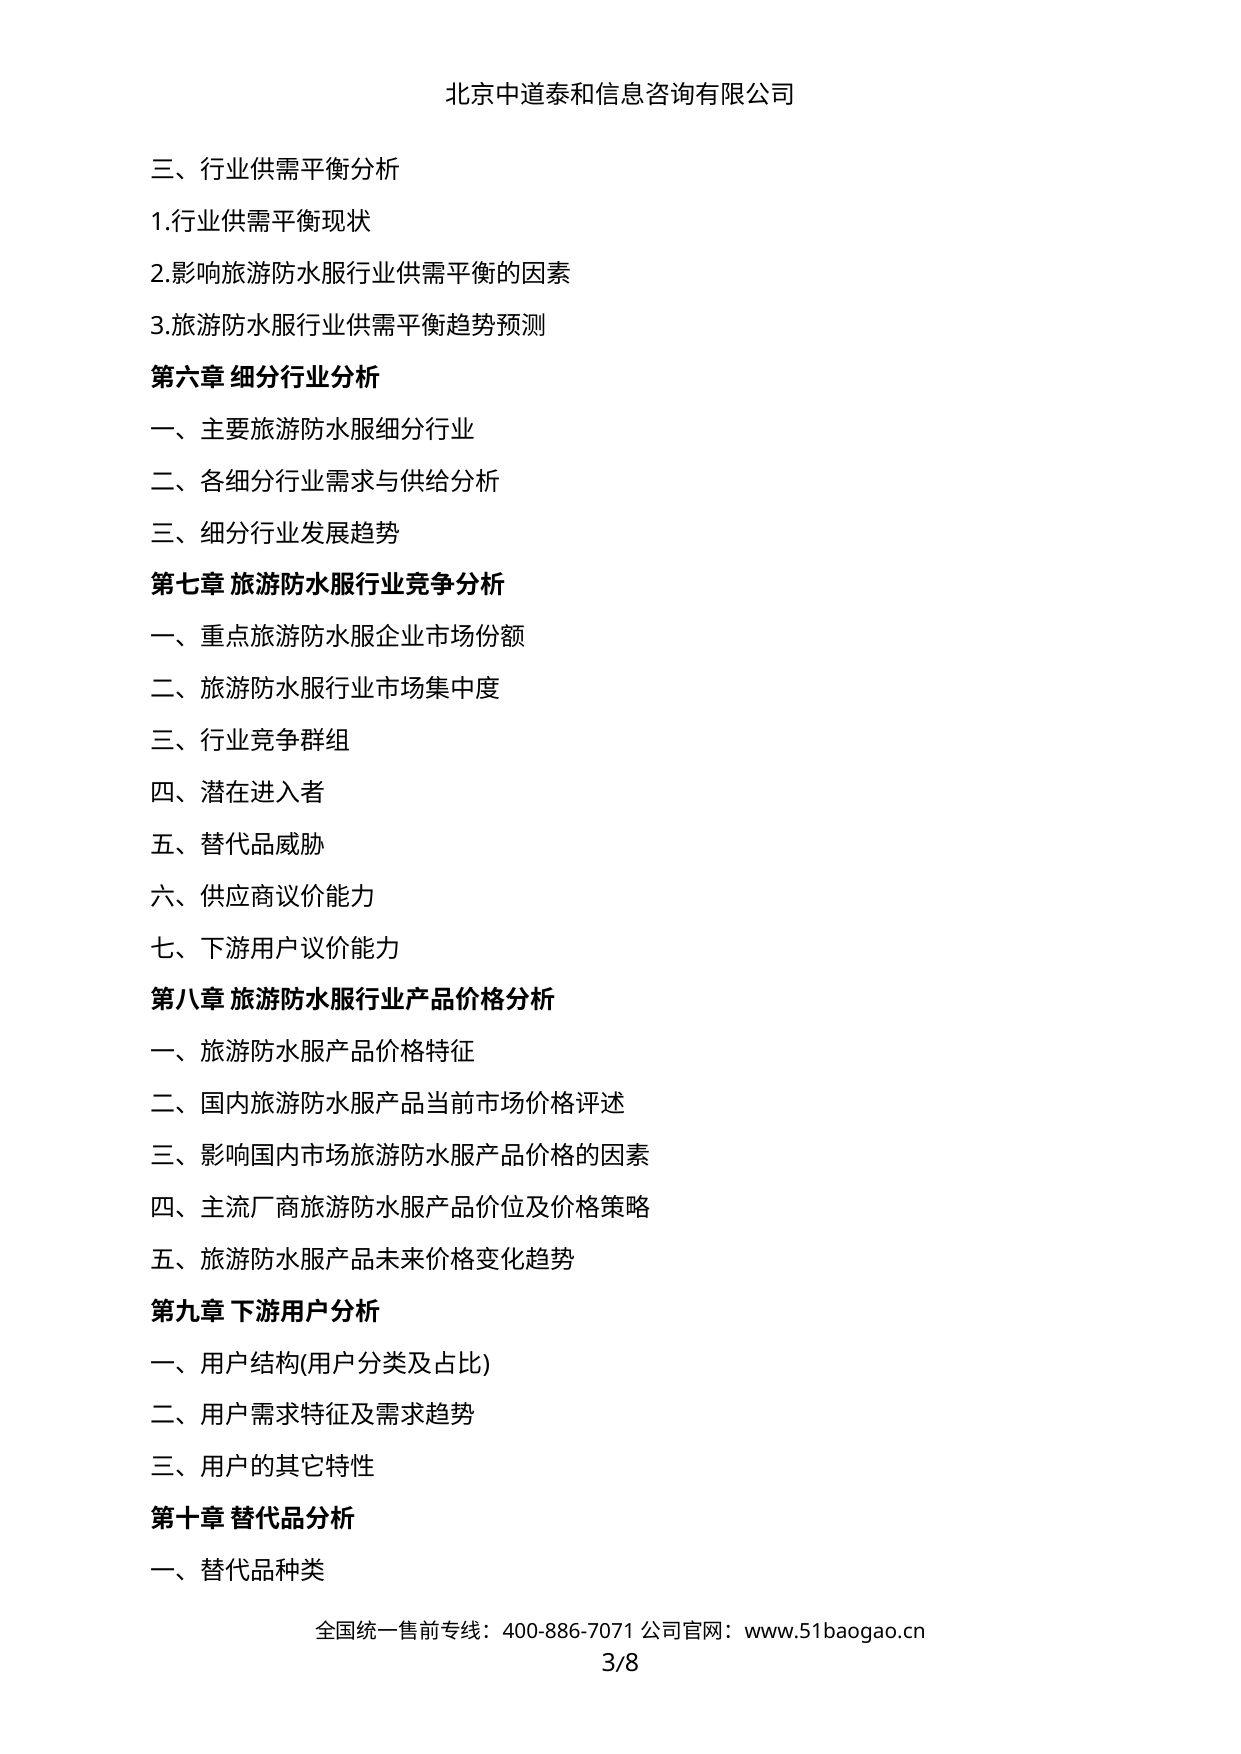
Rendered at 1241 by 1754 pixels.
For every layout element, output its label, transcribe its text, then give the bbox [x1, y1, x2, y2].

text 五、旅游防水服产品未来价格变化趋势 [150, 1239, 1090, 1276]
text 一、主要旅游防水服细分行业 [150, 409, 1090, 446]
text 三、影响国内市场旅游防水服产品价格的因素 [150, 1136, 1090, 1172]
text 二、用户需求特征及需求趋势 [150, 1395, 1090, 1431]
text 三、行业供需平衡分析 [150, 150, 1090, 186]
text 二、国内旅游防水服产品当前市场价格评述 [150, 1084, 1090, 1120]
text 一、替代品种类 [150, 1551, 1090, 1587]
text 3.旅游防水服行业供需平衡趋势预测 [150, 306, 1090, 342]
text 一、用户结构(用户分类及占比) [150, 1343, 1090, 1379]
text 第七章 旅游防水服行业竞争分析 [150, 565, 1090, 601]
text 第九章 下游用户分析 [150, 1291, 1090, 1327]
text 第八章 旅游防水服行业产品价格分析 [150, 980, 1090, 1016]
text 三、细分行业发展趋势 [150, 513, 1090, 549]
text 七、下游用户议价能力 [150, 928, 1090, 964]
text 一、重点旅游防水服企业市场份额 [150, 617, 1090, 653]
text 一、旅游防水服产品价格特征 [150, 1032, 1090, 1068]
text 三、行业竞争群组 [150, 721, 1090, 757]
text 第六章 细分行业分析 [150, 357, 1090, 394]
text 四、潜在进入者 [150, 772, 1090, 809]
text 六、供应商议价能力 [150, 876, 1090, 912]
text 五、替代品威胁 [150, 824, 1090, 861]
text 2.影响旅游防水服行业供需平衡的因素 [150, 254, 1090, 290]
text 1.行业供需平衡现状 [150, 202, 1090, 238]
text 二、各细分行业需求与供给分析 [150, 461, 1090, 497]
text 三、用户的其它特性 [150, 1447, 1090, 1483]
text 二、旅游防水服行业市场集中度 [150, 669, 1090, 705]
text 第十章 替代品分析 [150, 1499, 1090, 1535]
text 四、主流厂商旅游防水服产品价位及价格策略 [150, 1187, 1090, 1224]
